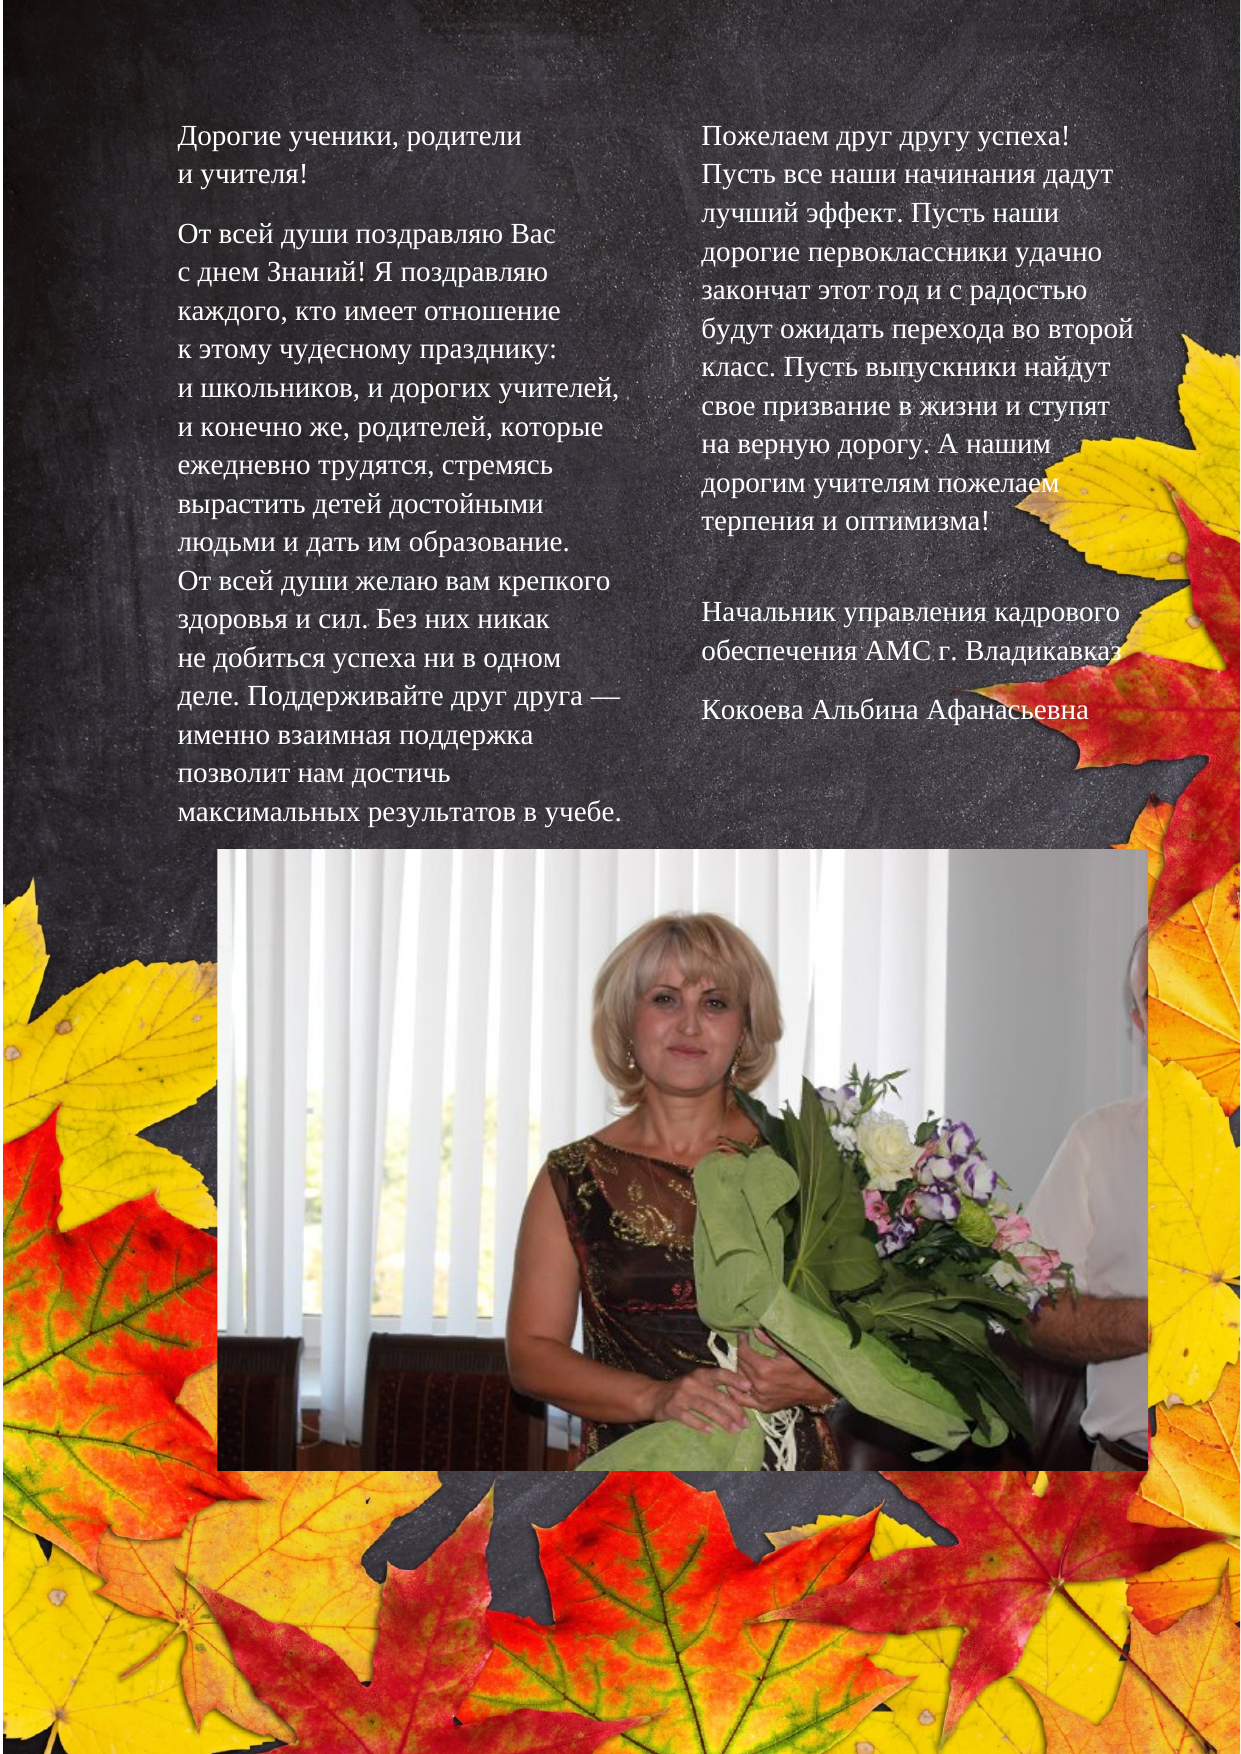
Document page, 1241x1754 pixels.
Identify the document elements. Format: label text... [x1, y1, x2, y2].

text От всей души поздравляю Вас с днем Знаний! Я поздравляю каждого, кто имеет отношение к этому чудесному празднику: и школьников, и дорогих учителей, и конечно же, родителей, которые ежедневно трудятся, стремясь вырастить детей достойными людьми и дать им образование. От всей души желаю вам крепкого здоровья и сил. Без них никак не добиться успеха ни в одном деле. Поддерживайте друг друга — именно взаимная поддержка позволит нам достичь максимальных результатов в учебе. [177, 216, 627, 828]
text Дорогие ученики, родители и учителя! [177, 118, 627, 190]
text Кокоева Альбина Афанасьевна [701, 692, 1152, 726]
text Пожелаем друг другу успеха! Пусть все наши начинания дадут лучший эффект. Пусть наши дорогие первоклассники удачно закончат этот год и с радостью будут ожидать перехода во второй класс. Пусть выпускники найдут свое призвание в жизни и ступят на верную дорогу. А нашим дорогим учителям пожелаем терпения и оптимизма! [701, 118, 1152, 569]
text Начальник управления кадрового обеспечения АМС г. Владикавказ [701, 594, 1152, 666]
picture [4, 1, 1241, 1754]
